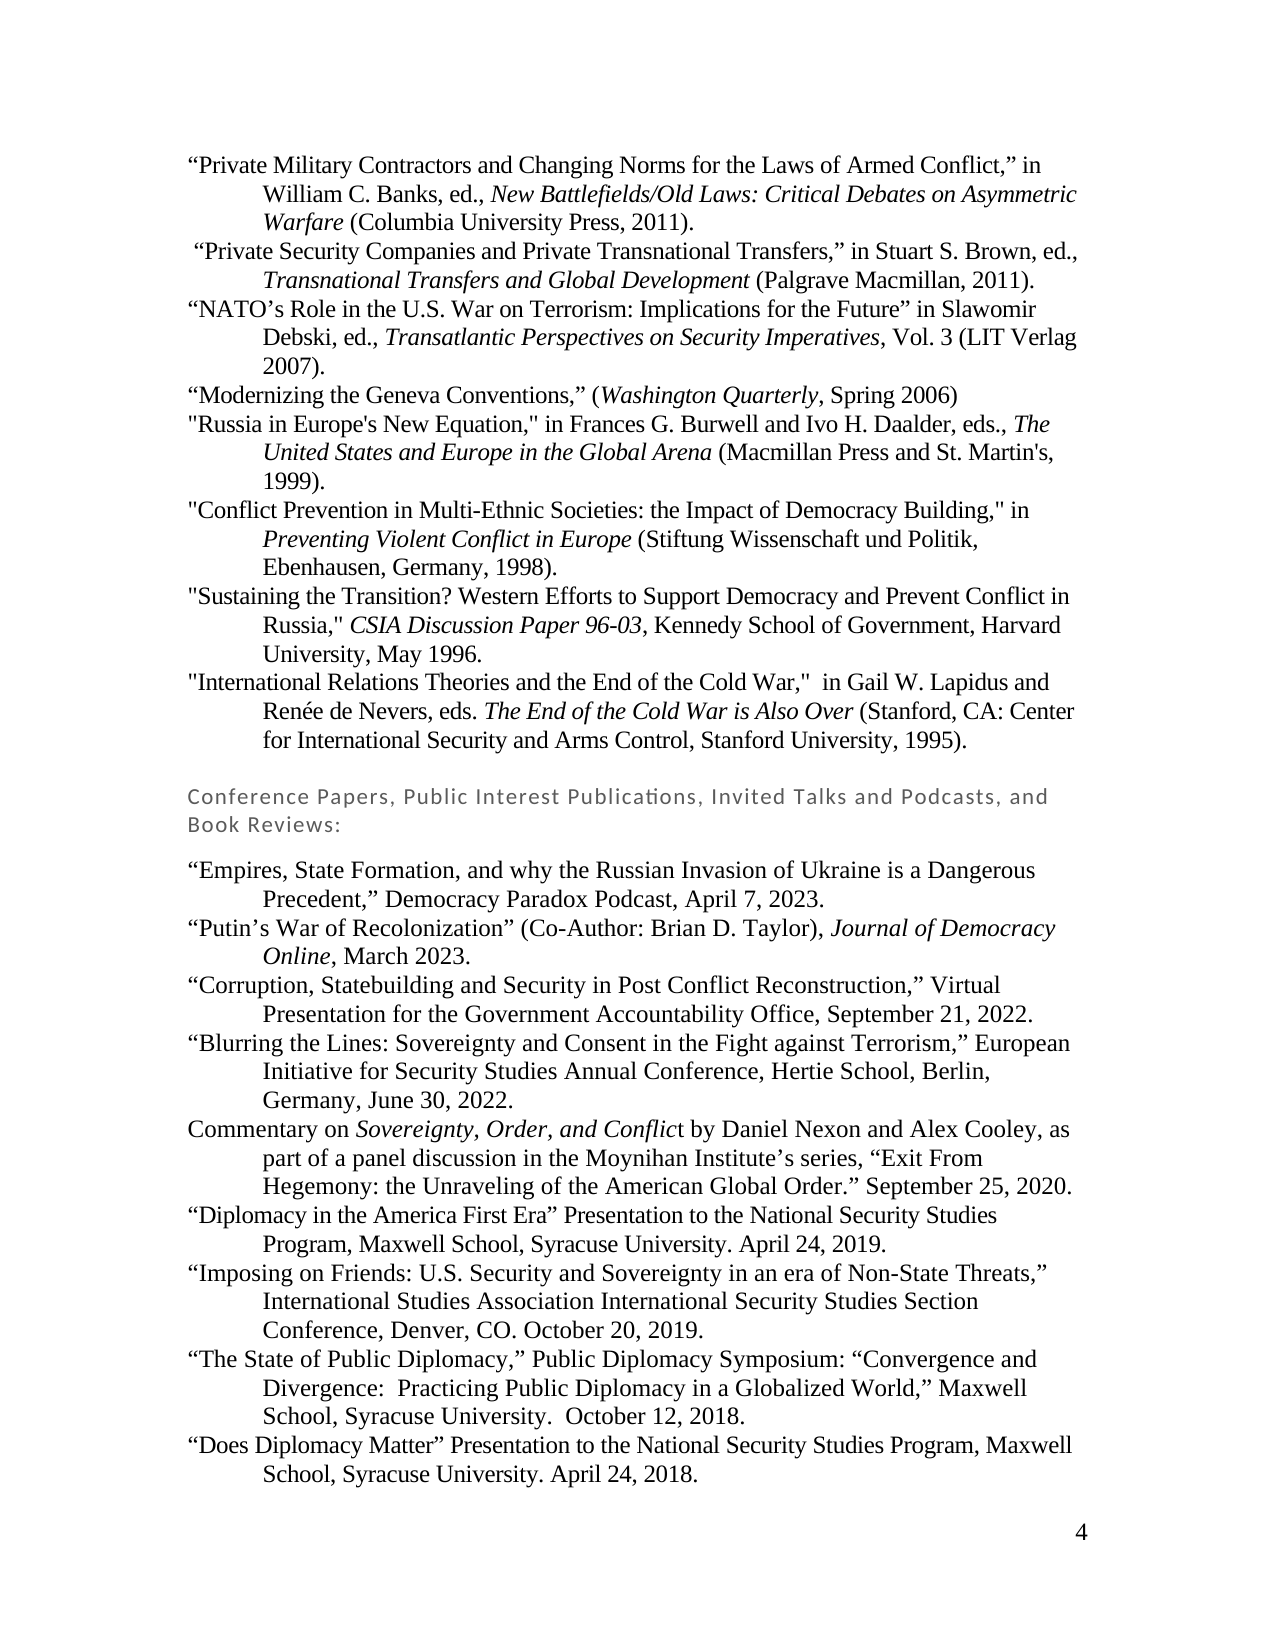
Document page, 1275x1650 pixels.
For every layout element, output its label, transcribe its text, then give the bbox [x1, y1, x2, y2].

text " in Europe's New Equation," in Frances G. Burwell and Ivo H. Daalder, eds., The and Europe in the Global Arena (Macmillan Press and 's, 1999). [187, 409, 1087, 495]
text “NATO’s Role in the U.S. War on Terrorism: Implications for the Future” in Slawomir Debski, ed., Transatlantic Perspectives on Security Imperatives, Vol. 3 (LIT Verlag 2007). [187, 294, 1087, 380]
text “Blurring the Lines: Sovereignty and Consent in the Fight against Terrorism,” European Initiative for Security Studies Annual Conference, Hertie School, Berlin, Germany, June 30, 2022. [187, 1028, 1087, 1114]
text “Corruption, Statebuilding and Security in Post Conflict Reconstruction,” Virtual Presentation for the Government Accountability Office, September 21, 2022. [187, 970, 1087, 1028]
text "Conflict Prevention in Multi-Ethnic Societies: the Impact of Democracy Building," in Preventing Violent Conflict in Europe (Stiftung Wissenschaft und Politik, Ebenhausen, Germany, 1998). [187, 495, 1087, 581]
text "International Relations Theories and the End of the Cold War," in Gail W. Lapidus and Renée de Nevers, eds. The End of the Cold War is Also Over (Stanford, CA: Center for International Security and Arms Control, Stanford University, 1995). [187, 667, 1087, 754]
text Commentary on Sovereignty, Order, and Conflict by Daniel Nexon and Alex Cooley, as part of a panel discussion in the Moynihan Institute’s series, “Exit From Hegemony: the Unraveling of the American Global Order.” September 25, 2020. [187, 1114, 1087, 1200]
text "Sustaining the Transition? Western Efforts to Support Democracy and Prevent Conflict in ," CSIA Discussion Paper 96-03, of Government, , May 1996. [187, 581, 1087, 667]
text “Putin’s War of Recolonization” (Co-Author: Brian D. Taylor), Journal of Democracy Online, March 2023. [187, 913, 1087, 970]
text “Empires, State Formation, and why the Russian Invasion of Ukraine is a Dangerous Precedent,” Democracy Paradox Podcast, April 7, 2023. [187, 855, 1087, 913]
text “Imposing on Friends: U.S. Security and Sovereignty in an era of Non-State Threats,” International Studies Association International Security Studies Section Conference, Denver, CO. October 20, 2019. [187, 1258, 1087, 1344]
text “Modernizing the Conventions,” ( Quarterly, Spring 2006) [187, 380, 1087, 409]
subtitle Conference Papers, Public Interest Publications, Invited Talks and Podcasts, and Book Reviews: [187, 782, 1087, 838]
text “The State of Public Diplomacy,” Public Diplomacy Symposium: “Convergence and Divergence: Practicing Public Diplomacy in a Globalized World,” Maxwell School, Syracuse University. October 12, 2018. [187, 1344, 1087, 1430]
text “Diplomacy in the America First Era” Presentation to the National Security Studies Program, Maxwell School, Syracuse University. April 24, 2019. [187, 1200, 1087, 1258]
text “Private Security Companies and Private Transnational Transfers,” in Stuart S. Brown, ed., Transnational Transfers and Global Development (Palgrave Macmillan, 2011). [187, 236, 1087, 294]
text “Does Diplomacy Matter” Presentation to the National Security Studies Program, Maxwell School, Syracuse University. April 24, 2018. [187, 1430, 1087, 1488]
text “Private Military Contractors and Changing Norms for the Laws of Armed Conflict,” in William C. Banks, ed., New Battlefields/Old Laws: Critical Debates on Asymmetric Warfare (Columbia University Press, 2011). [187, 150, 1087, 236]
